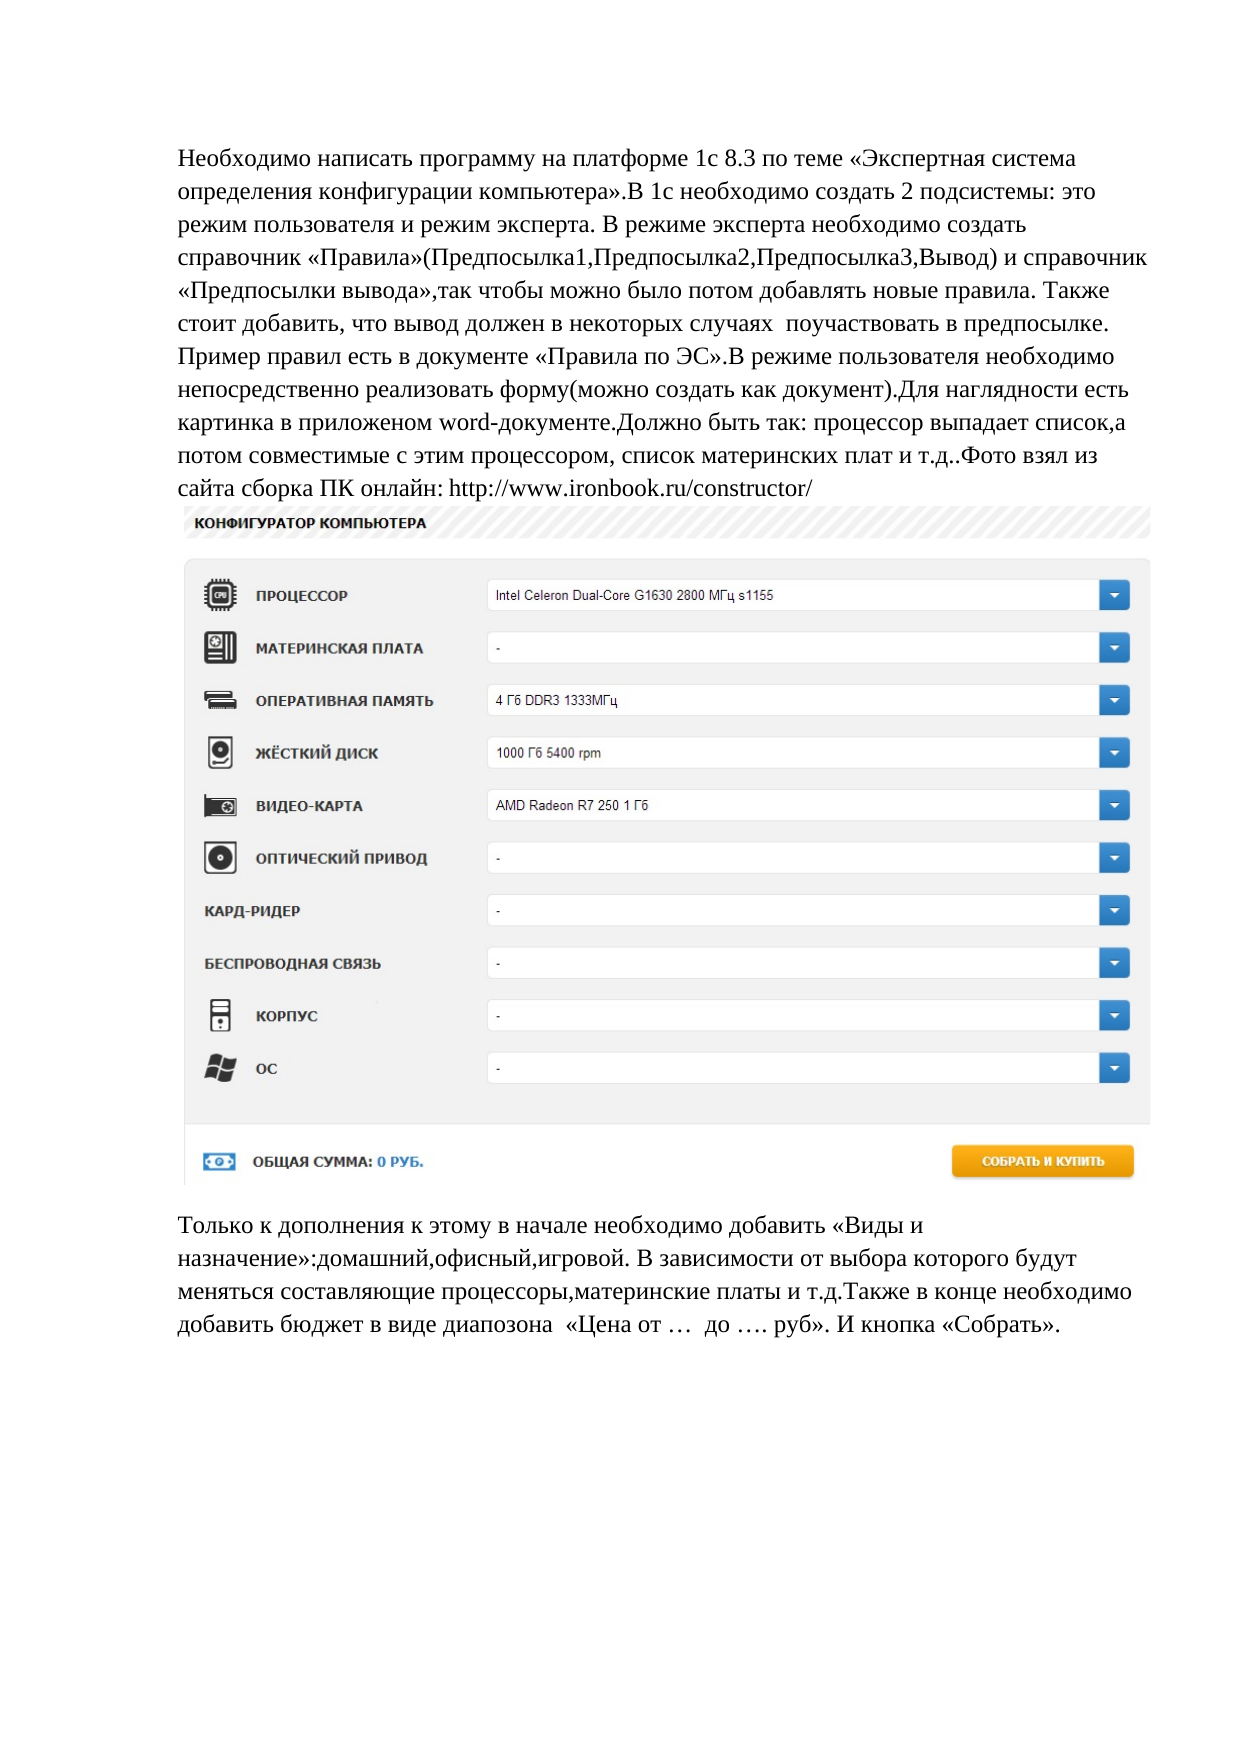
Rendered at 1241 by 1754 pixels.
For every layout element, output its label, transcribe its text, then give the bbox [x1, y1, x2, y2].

text Только к дополнения к этому в начале необходимо добавить «Виды и назначение»:домашний,офисный,игровой. В зависимости от выбора которого будут меняться составляющие процессоры,материнские платы и т.д.Также в конце необходимо добавить бюджет в виде диапозона «Цена от … до …. руб». И кнопка «Собрать». [177, 1210, 1152, 1338]
picture [177, 506, 1151, 1185]
